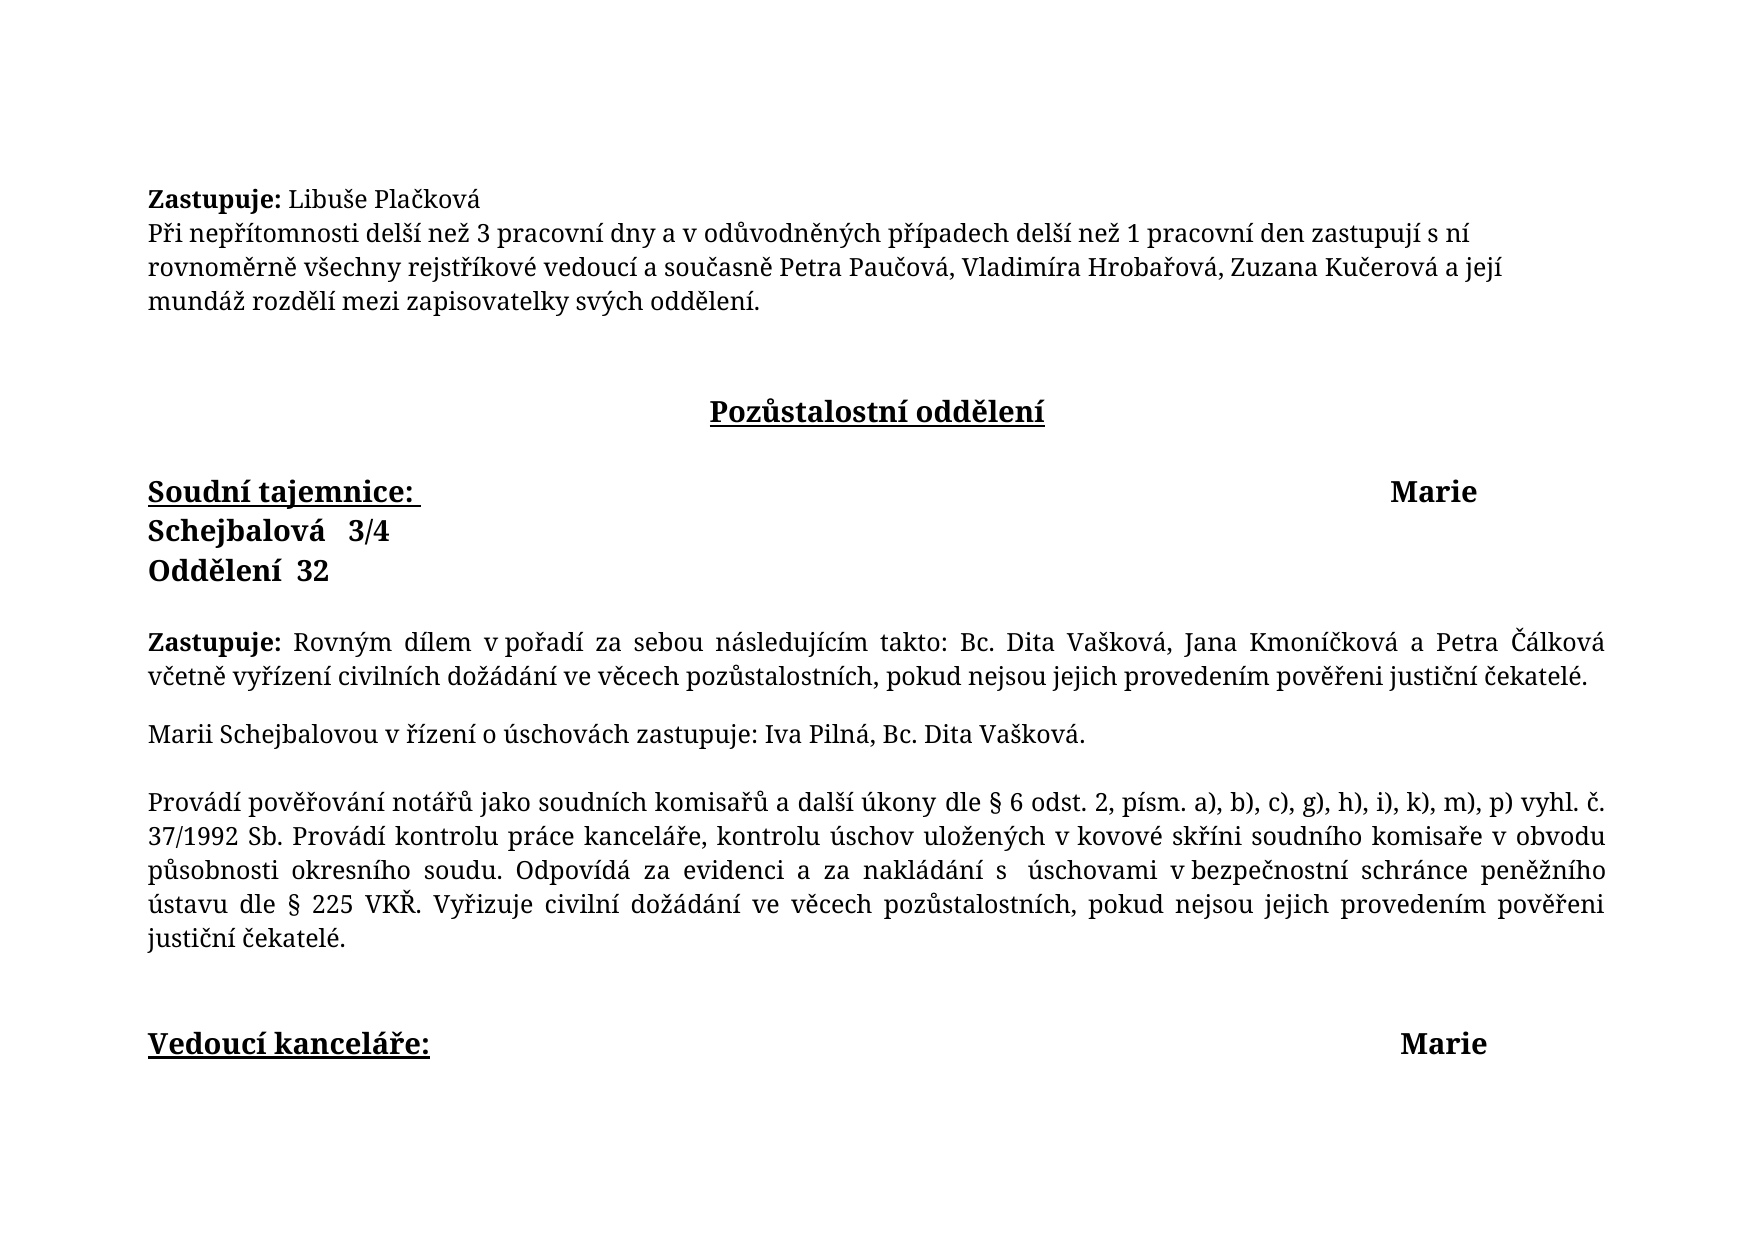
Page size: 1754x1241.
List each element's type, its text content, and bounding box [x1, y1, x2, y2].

text Oddělení 32 [148, 550, 1606, 590]
text Pozůstalostní oddělení [148, 392, 1606, 431]
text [148, 1023, 1606, 1063]
text Zastupuje: Libuše Plačková [148, 182, 1606, 216]
text Marii Schejbalovou v řízení o úschovách zastupuje: Iva Pilná, Bc. Dita Vašková. [148, 716, 1606, 750]
text Zastupuje: Rovným dílem v pořadí za sebou následujícím takto: Bc. Dita Vašková, Jana Kmoníčková a Petra Čálková včetně vyřízení civilních dožádání ve věcech pozůstalostních, pokud nejsou jejich provedením pověřeni justiční čekatelé. [148, 624, 1606, 692]
text Soudní tajemnice: Marie Schejbalová 3/4 [148, 471, 1606, 550]
text Provádí pověřování notářů jako soudních komisařů a další úkony dle § 6 odst. 2, písm. a), b), c), g), h), i), k), m), p) vyhl. č. 37/1992 Sb. Provádí kontrolu práce kanceláře, kontrolu úschov uložených v kovové skříni soudního komisaře v obvodu působnosti okresního soudu. Odpovídá za evidenci a za nakládání s úschovami v bezpečnostní schránce peněžního ústavu dle § 225 VKŘ. Vyřizuje civilní dožádání ve věcech pozůstalostních, pokud nejsou jejich provedením pověřeni justiční čekatelé. [148, 784, 1606, 955]
text Při nepřítomnosti delší než 3 pracovní dny a v odůvodněných případech delší než 1 pracovní den zastupují s ní rovnoměrně všechny rejstříkové vedoucí a současně Petra Paučová, Vladimíra Hrobařová, Zuzana Kučerová a její mundáž rozdělí mezi zapisovatelky svých oddělení. [148, 216, 1606, 318]
